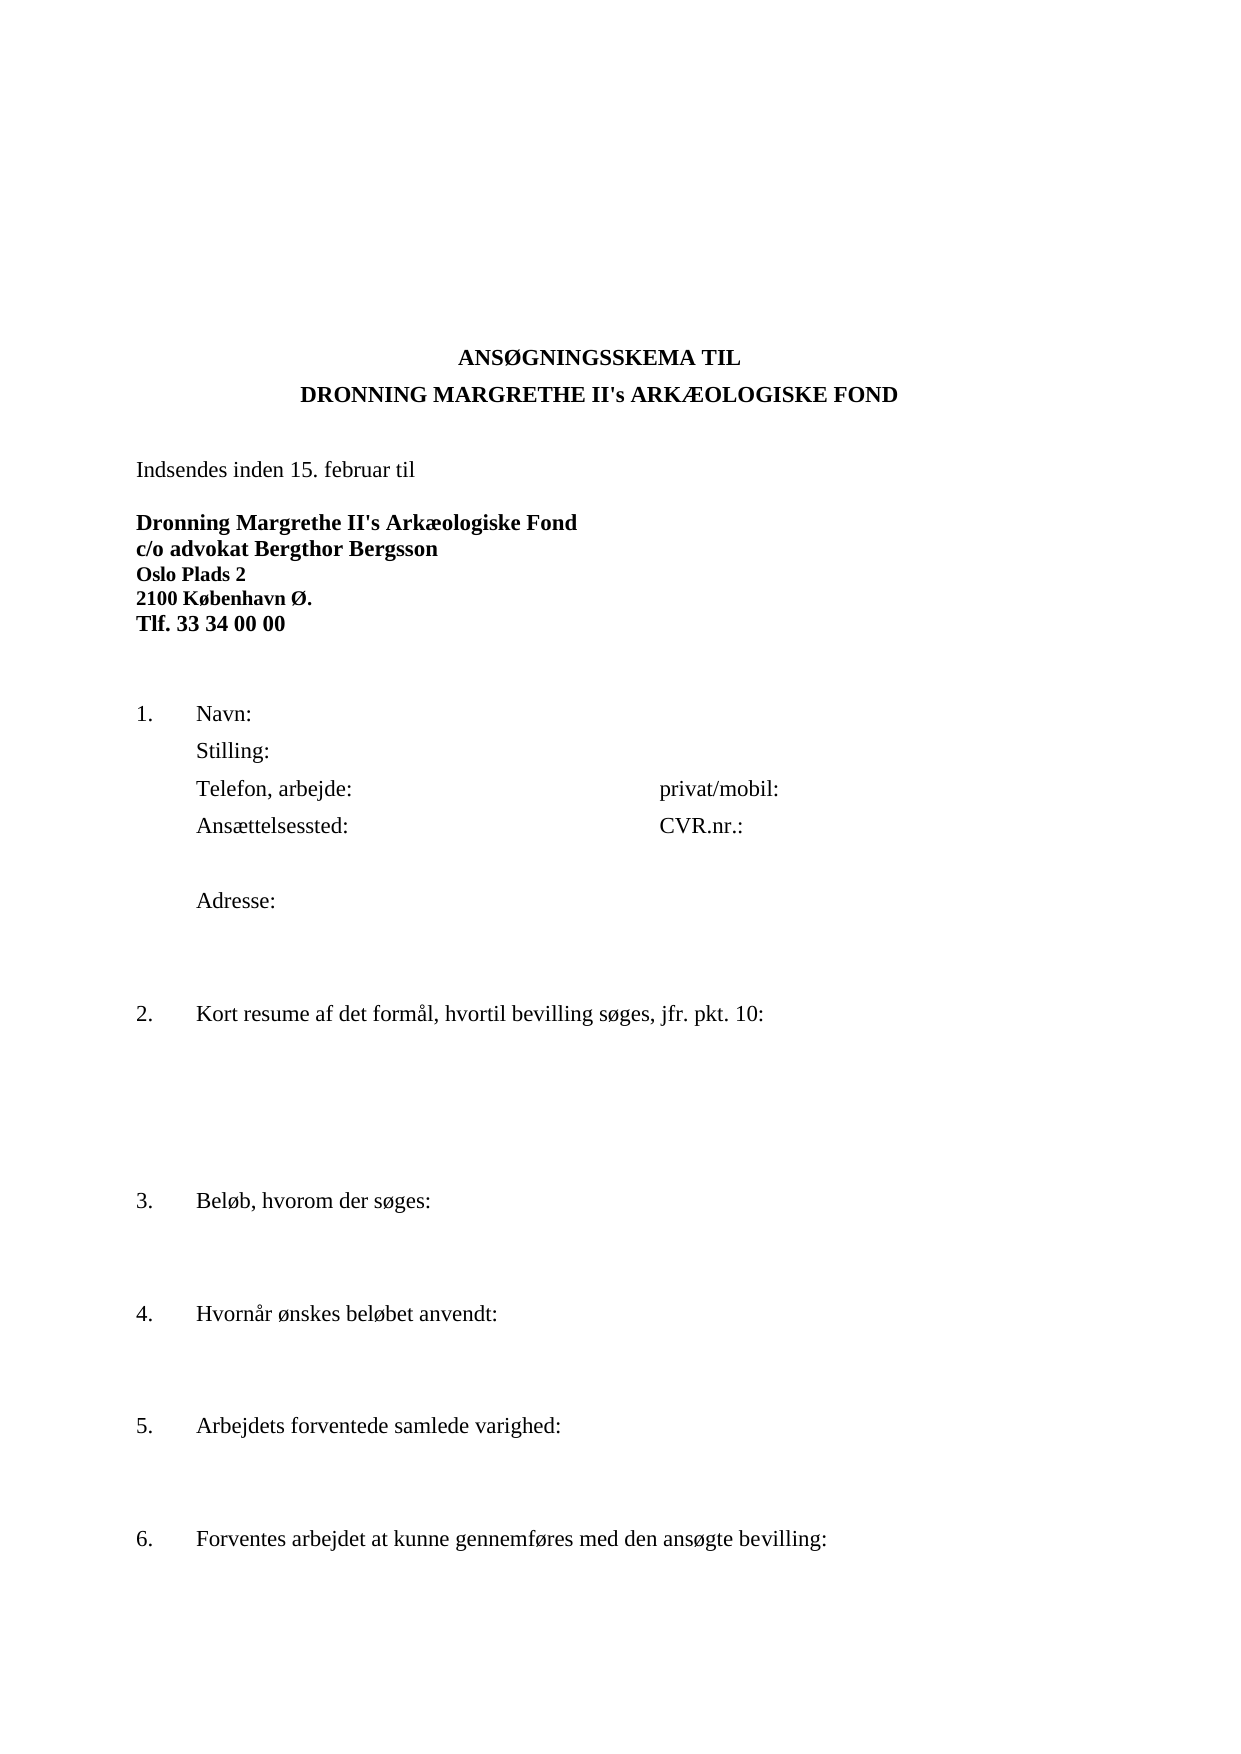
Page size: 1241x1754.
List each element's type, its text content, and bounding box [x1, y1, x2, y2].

text Indsendes inden 15. februar til [136, 445, 1063, 482]
text Stilling: [136, 726, 1063, 764]
text 2100 København Ø. [136, 586, 1063, 610]
text c/o advokat Bergthor Bergsson [136, 535, 1063, 562]
text Oslo Plads 2 [136, 562, 1063, 586]
text DRONNING MARGRETHE II's ARKÆOLOGISKE FOND [136, 370, 1063, 407]
text Ansættelsessted: CVR.nr.: [136, 801, 1063, 839]
text 4. Hvornår ønskes beløbet anvendt: [136, 1289, 1063, 1326]
text Telefon, arbejde: privat/mobil: [136, 764, 1063, 801]
text 6. Forventes arbejdet at kunne gennemføres med den ansøgte bevilling: [136, 1514, 1063, 1551]
text ANSØGNINGSSKEMA TIL [136, 332, 1063, 370]
text 1. Navn: [136, 689, 1063, 726]
text Adresse: [136, 876, 1063, 914]
text 5. Arbejdets forventede samlede varighed: [136, 1401, 1063, 1439]
text Dronning Margrethe II's Arkæologiske Fond [136, 509, 1063, 535]
text Tlf. 33 34 00 00 [136, 610, 1063, 636]
text 2. Kort resume af det formål, hvortil bevilling søges, jfr. pkt. 10: [136, 989, 1063, 1026]
text 3. Beløb, hvorom der søges: [136, 1176, 1063, 1214]
